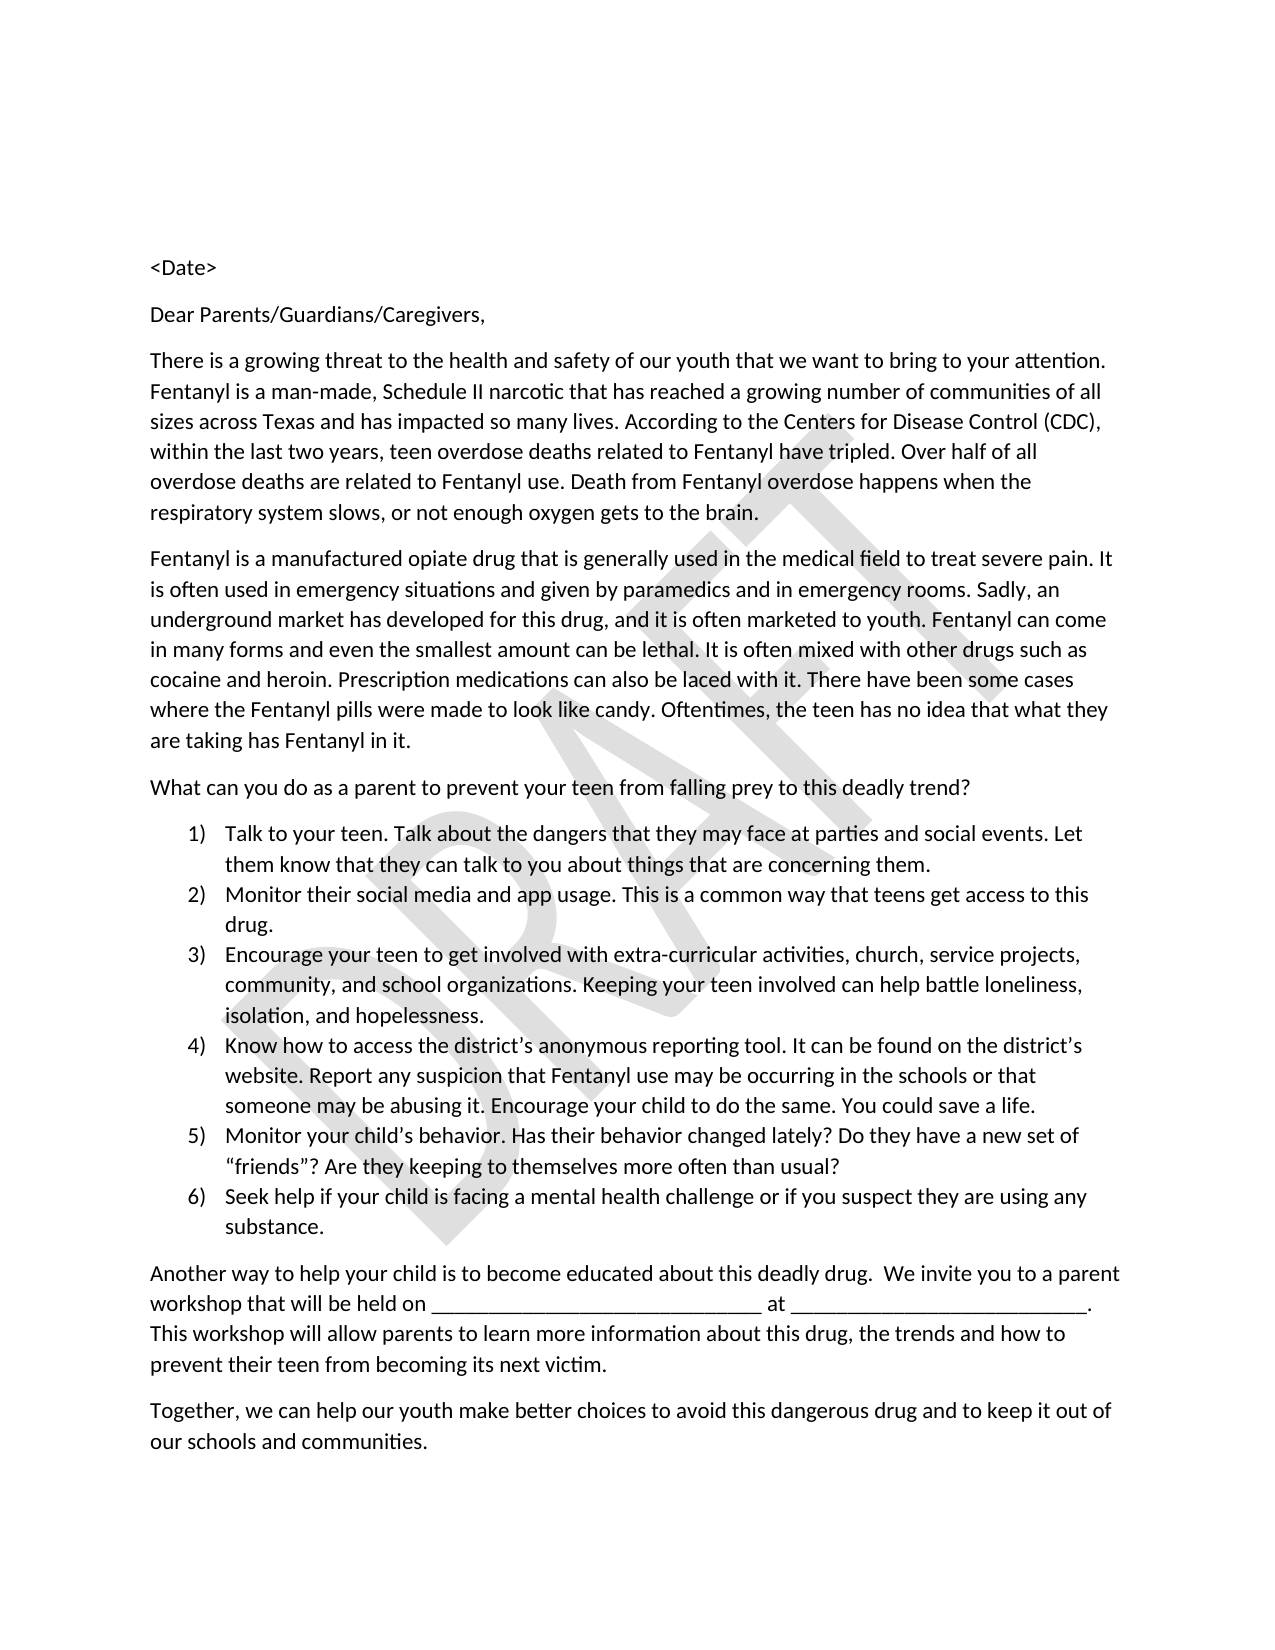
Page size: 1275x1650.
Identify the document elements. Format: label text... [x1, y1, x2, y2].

list Encourage your teen to get involved with extra-curricular activities, church, service projects, community, and school organizations. Keeping your teen involved can help battle loneliness, isolation, and hopelessness. [187, 940, 1125, 1029]
list Monitor their social media and app usage. This is a common way that teens get access to this drug. [187, 880, 1125, 938]
text Dear Parents/Guardians/Caregivers, [150, 300, 1125, 328]
text What can you do as a parent to prevent your teen from falling prey to this deadly trend? [150, 773, 1125, 801]
text Another way to help your child is to become educated about this deadly drug. We invite you to a parent workshop that will be held on _____________________________ at __________________________. This workshop will allow parents to learn more information about this drug, the trends and how to prevent their teen from becoming its next victim. [150, 1259, 1125, 1378]
list Seek help if your child is facing a mental health challenge or if you suspect they are using any substance. [187, 1182, 1125, 1240]
list Monitor your child’s behavior. Has their behavior changed lately? Do they have a new set of “friends”? Are they keeping to themselves more often than usual? [187, 1122, 1125, 1180]
text Together, we can help our youth make better choices to avoid this dangerous drug and to keep it out of our schools and communities. [150, 1397, 1125, 1455]
text <Date> [150, 253, 1125, 281]
text There is a growing threat to the health and safety of our youth that we want to bring to your attention. Fentanyl is a man-made, Schedule II narcotic that has reached a growing number of communities of all sizes across Texas and has impacted so many lives. According to the Centers for Disease Control (CDC), within the last two years, teen overdose deaths related to Fentanyl have tripled. Over half of all overdose deaths are related to Fentanyl use. Death from Fentanyl overdose happens when the respiratory system slows, or not enough oxygen gets to the brain. [150, 347, 1125, 526]
text Fentanyl is a manufactured opiate drug that is generally used in the medical field to treat severe pain. It is often used in emergency situations and given by paramedics and in emergency rooms. Sadly, an underground market has developed for this drug, and it is often marketed to youth. Fentanyl can come in many forms and even the smallest amount can be lethal. It is often mixed with other drugs such as cocaine and heroin. Prescription medications can also be laced with it. There have been some cases where the Fentanyl pills were made to look like candy. Oftentimes, the teen has no idea that what they are taking has Fentanyl in it. [150, 544, 1125, 754]
list Know how to access the district’s anonymous reporting tool. It can be found on the district’s website. Report any suspicion that Fentanyl use may be occurring in the schools or that someone may be abusing it. Encourage your child to do the same. You could save a life. [187, 1031, 1125, 1119]
list Talk to your teen. Talk about the dangers that they may face at parties and social events. Let them know that they can talk to you about things that are concerning them. [187, 819, 1125, 878]
